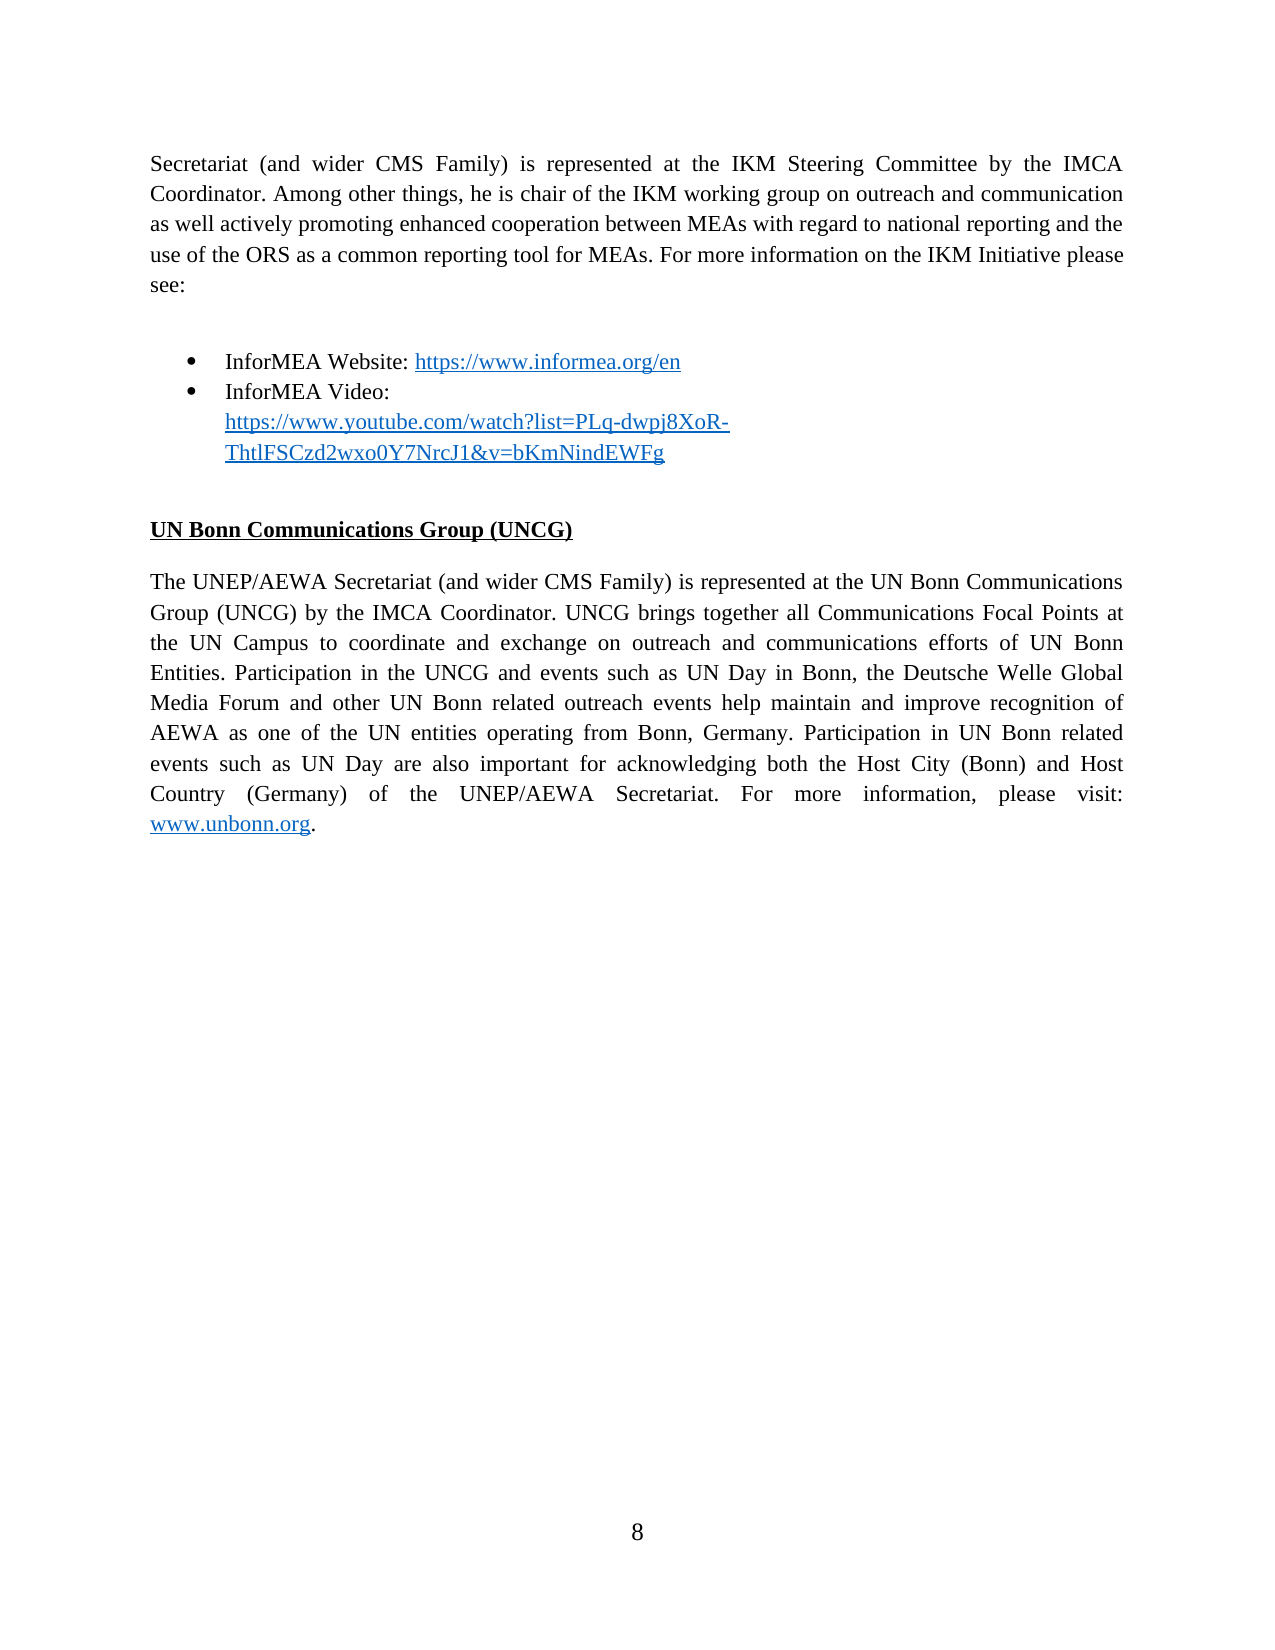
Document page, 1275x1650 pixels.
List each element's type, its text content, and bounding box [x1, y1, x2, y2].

text The UNEP/AEWA Secretariat (and wider CMS Family) is represented at the UN Bonn Communications Group (UNCG) by the IMCA Coordinator. UNCG brings together all Communications Focal Points at the UN Campus to coordinate and exchange on outreach and communications efforts of UN Bonn Entities. Participation in the UNCG and events such as UN Day in Bonn, the Deutsche Welle Global Media Forum and other UN Bonn related outreach events help maintain and improve recognition of AEWA as one of the UN entities operating from Bonn, Germany. Participation in UN Bonn related events such as UN Day are also important for acknowledging both the Host City (Bonn) and Host Country (Germany) of the UNEP/AEWA Secretariat. For more information, please visit: www.unbonn.org. [150, 568, 1125, 836]
list https://www.youtube.com/watch?list=PLq-dwpj8XoR-ThtlFSCzd2wxo0Y7NrcJ1&v=bKmNindEWFg [225, 408, 1125, 465]
list InforMEA Website: https://www.informea.org/en [187, 348, 1125, 374]
text UN Bonn Communications Group (UNCG) [150, 516, 1125, 542]
list InforMEA Video: [187, 378, 1125, 404]
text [150, 150, 1125, 297]
